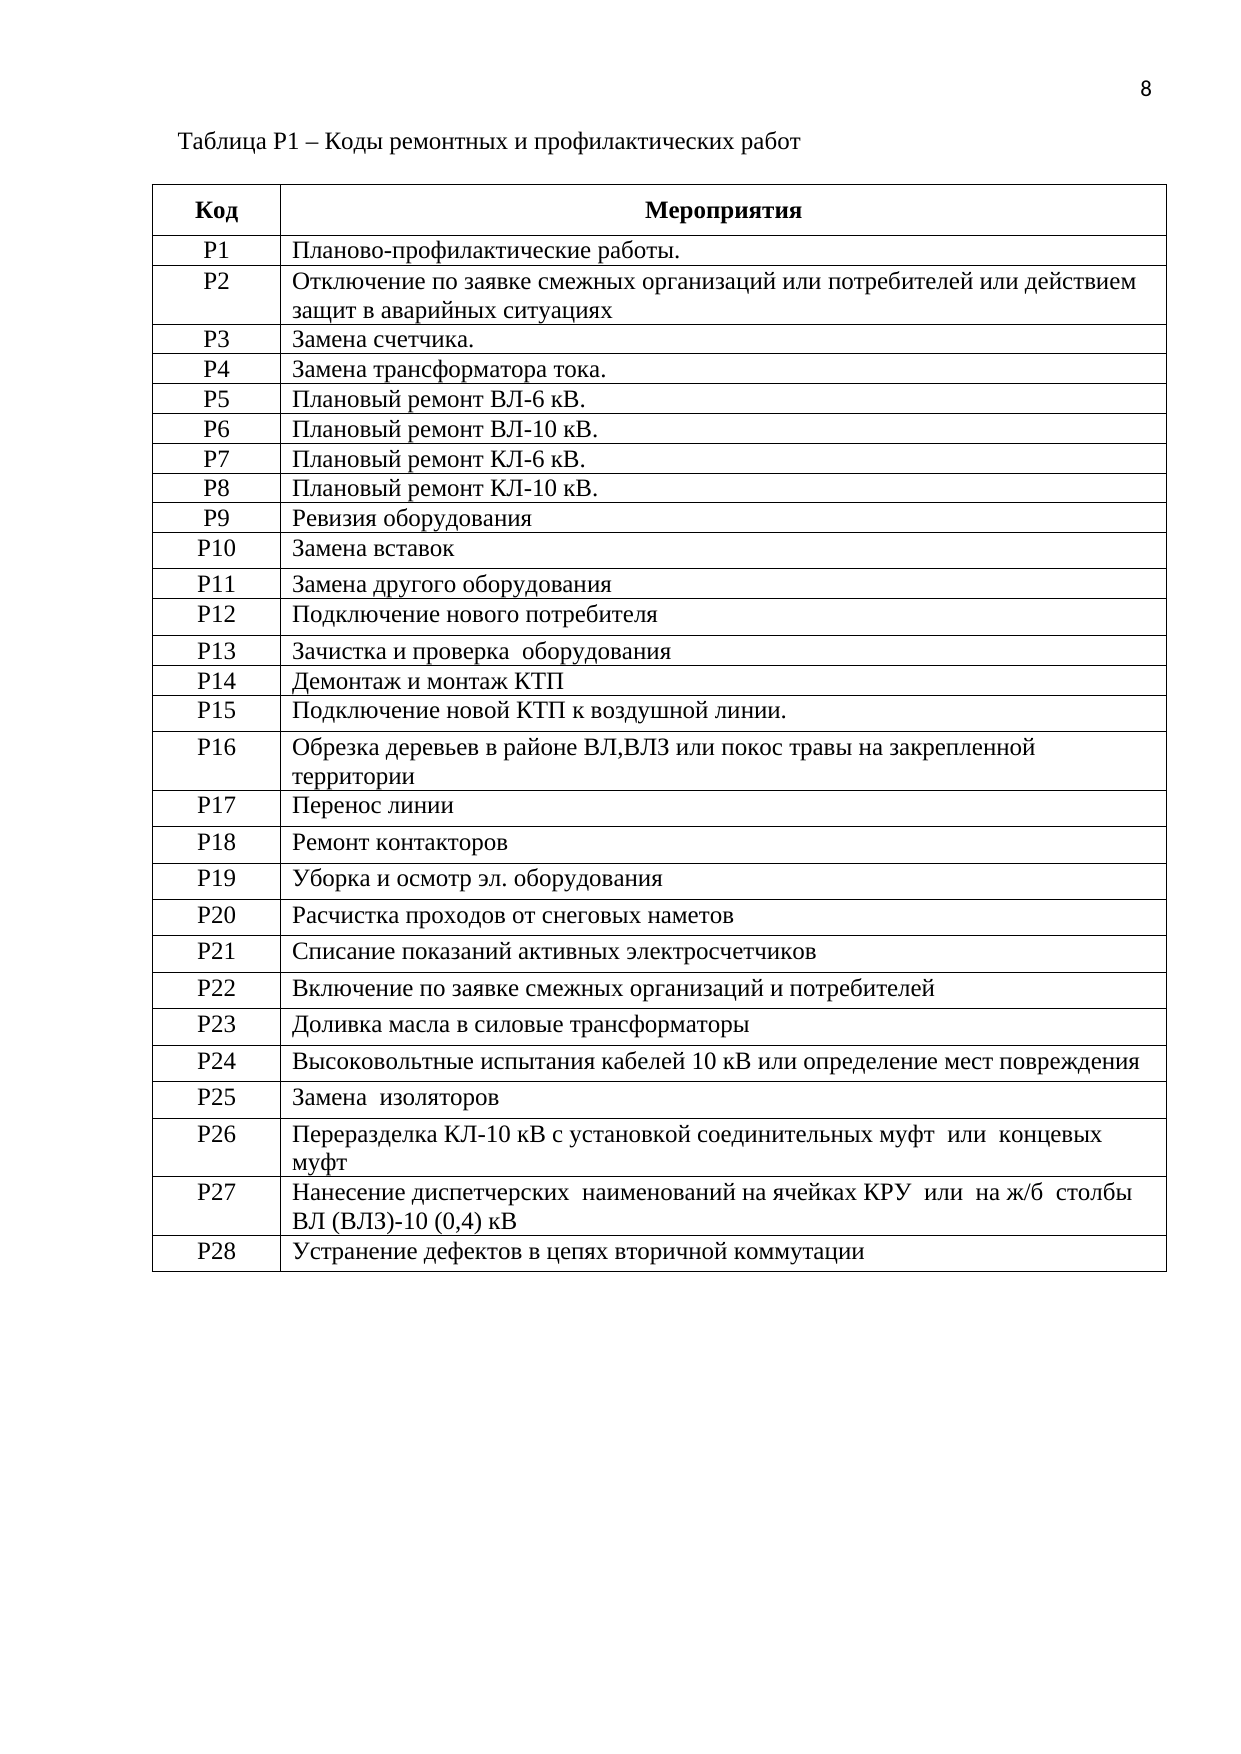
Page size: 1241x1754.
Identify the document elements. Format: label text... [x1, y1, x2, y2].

table_cell Р17 [153, 791, 280, 826]
table_cell Плановый ремонт ВЛ-6 кВ. [281, 384, 1166, 413]
table_cell Р18 [153, 827, 280, 862]
table_cell Р27 [153, 1177, 280, 1235]
table_cell Высоковольтные испытания кабелей 10 кВ или определение мест повреждения [281, 1046, 1166, 1081]
table_cell Р7 [153, 444, 280, 472]
table_cell Р14 [153, 666, 280, 694]
table_header Код [153, 185, 280, 234]
table_cell Р11 [153, 569, 280, 598]
table_cell Р26 [153, 1119, 280, 1176]
table_cell Включение по заявке смежных организаций и потребителей [281, 973, 1166, 1008]
table_cell Замена вставок [281, 533, 1166, 568]
table_cell Р4 [153, 354, 280, 383]
table_cell Уборка и осмотр эл. оборудования [281, 864, 1166, 899]
table_cell Р5 [153, 384, 280, 413]
table_cell Замена изоляторов [281, 1082, 1166, 1118]
table_cell Р6 [153, 414, 280, 443]
table_cell Ревизия оборудования [281, 503, 1166, 532]
table_cell Нанесение диспетчерских наименований на ячейках КРУ или на ж/б столбы ВЛ (ВЛЗ)-10 (0,4) кВ [281, 1177, 1166, 1235]
table_cell Расчистка проходов от снеговых наметов [281, 900, 1166, 935]
table_cell Замена счетчика. [281, 325, 1166, 353]
table_cell Списание показаний активных электросчетчиков [281, 936, 1166, 972]
table_cell Ремонт контакторов [281, 827, 1166, 862]
table_cell Отключение по заявке смежных организаций или потребителей или действием защит в аварийных ситуациях [281, 266, 1166, 323]
table_cell Демонтаж и монтаж КТП [281, 666, 1166, 694]
table_cell Р3 [153, 325, 280, 353]
table_cell Р24 [153, 1046, 280, 1081]
table_cell Р20 [153, 900, 280, 935]
table_cell Замена другого оборудования [281, 569, 1166, 598]
table_cell Устранение дефектов в цепях вторичной коммутации [281, 1236, 1166, 1271]
table_cell Р23 [153, 1009, 280, 1045]
table_cell Р10 [153, 533, 280, 568]
table_cell Плановый ремонт КЛ-10 кВ. [281, 474, 1166, 502]
table_cell Р21 [153, 936, 280, 972]
table_cell Обрезка деревьев в районе ВЛ,ВЛЗ или покос травы на закрепленной территории [281, 732, 1166, 789]
table_cell Р12 [153, 599, 280, 635]
text Таблица Р1 – Коды ремонтных и профилактических работ [177, 126, 1152, 155]
table_cell Зачистка и проверка оборудования [281, 636, 1166, 665]
table_cell Р25 [153, 1082, 280, 1118]
table_cell Подключение новой КТП к воздушной линии. [281, 696, 1166, 731]
table_cell Плановый ремонт ВЛ-10 кВ. [281, 414, 1166, 443]
table_header Мероприятия [281, 185, 1166, 234]
table_cell Р2 [153, 266, 280, 323]
table_cell Перенос линии [281, 791, 1166, 826]
table_cell Р15 [153, 696, 280, 731]
table_cell Плановый ремонт КЛ-6 кВ. [281, 444, 1166, 472]
table_cell Р1 [153, 236, 280, 265]
table_cell Р9 [153, 503, 280, 532]
table_cell Р22 [153, 973, 280, 1008]
table_cell Р8 [153, 474, 280, 502]
table_cell Переразделка КЛ-10 кВ с установкой соединительных муфт или концевых муфт [281, 1119, 1166, 1176]
table_cell Р28 [153, 1236, 280, 1271]
table_cell Р16 [153, 732, 280, 789]
table_cell Подключение нового потребителя [281, 599, 1166, 635]
table_cell Р13 [153, 636, 280, 665]
table_cell Планово-профилактические работы. [281, 236, 1166, 265]
table_cell Доливка масла в силовые трансформаторы [281, 1009, 1166, 1045]
table_cell Замена трансформатора тока. [281, 354, 1166, 383]
table_cell Р19 [153, 864, 280, 899]
